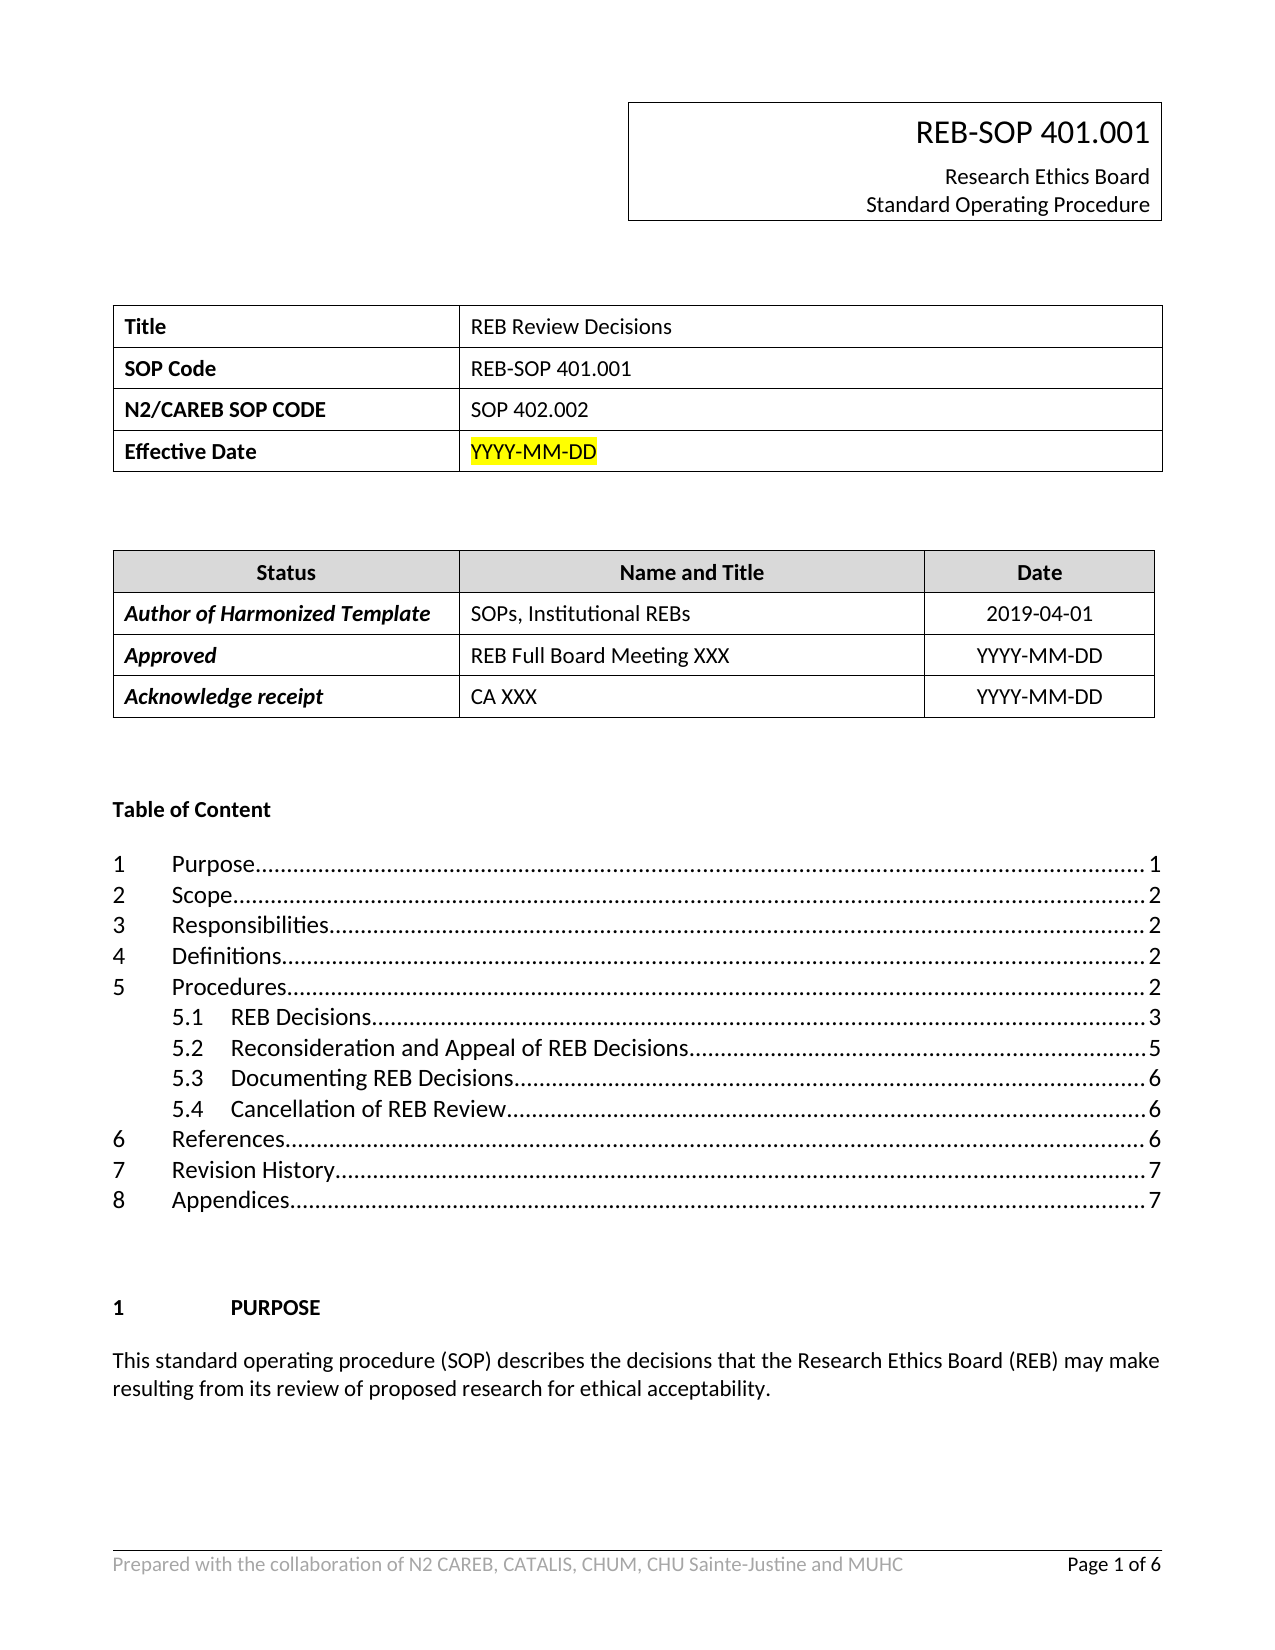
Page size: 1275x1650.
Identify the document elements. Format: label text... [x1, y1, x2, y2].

table_cell Effective Date [114, 431, 459, 471]
table_header REB Review Decisions [460, 306, 1162, 347]
table_cell Acknowledge receipt [114, 676, 459, 717]
table_cell REB-SOP 401.001 [460, 348, 1162, 388]
table_cell YYYY-MM-DD [460, 431, 1162, 471]
text 5.1 REB Decisions 3 [172, 1001, 1162, 1032]
table_cell N2/CAREB SOP CODE [114, 389, 459, 430]
text 5 Procedures 2 [112, 971, 1162, 1001]
table_cell SOPs, Institutional REBs [460, 593, 924, 633]
text 7 Revision History 7 [112, 1154, 1162, 1184]
table_header Name and Title [460, 551, 924, 592]
table_cell REB Full Board Meeting XXX [460, 635, 924, 675]
table_cell Approved [114, 635, 459, 675]
text 6 References 6 [112, 1123, 1162, 1154]
table_cell SOP Code [114, 348, 459, 388]
table_header Status [114, 551, 459, 592]
table_cell SOP 402.002 [460, 389, 1162, 430]
table_header Title [114, 306, 459, 347]
text Table of Content [112, 796, 1162, 824]
text 2 Scope 2 [112, 879, 1162, 910]
subtitle Purpose [112, 1293, 1162, 1321]
text 5.3 Documenting REB Decisions 6 [172, 1062, 1162, 1093]
table_header Date [925, 551, 1154, 592]
text This standard operating procedure (SOP) describes the decisions that the Research Ethics Board (REB) may make resulting from its review of proposed research for ethical acceptability. [112, 1346, 1162, 1402]
text 5.4 Cancellation of REB Review 6 [172, 1093, 1162, 1123]
table_cell CA XXX [460, 676, 924, 717]
table_cell Author of Harmonized Template [114, 593, 459, 633]
table_cell YYYY-MM-DD [925, 635, 1154, 675]
table_cell 2019-04-01 [925, 593, 1154, 633]
text 1 Purpose 1 [112, 849, 1162, 879]
text 5.2 Reconsideration and Appeal of REB Decisions 5 [172, 1032, 1162, 1062]
text 8 Appendices 7 [112, 1184, 1162, 1215]
text 4 Definitions 2 [112, 940, 1162, 971]
table_cell YYYY-MM-DD [925, 676, 1154, 717]
text 3 Responsibilities 2 [112, 910, 1162, 940]
